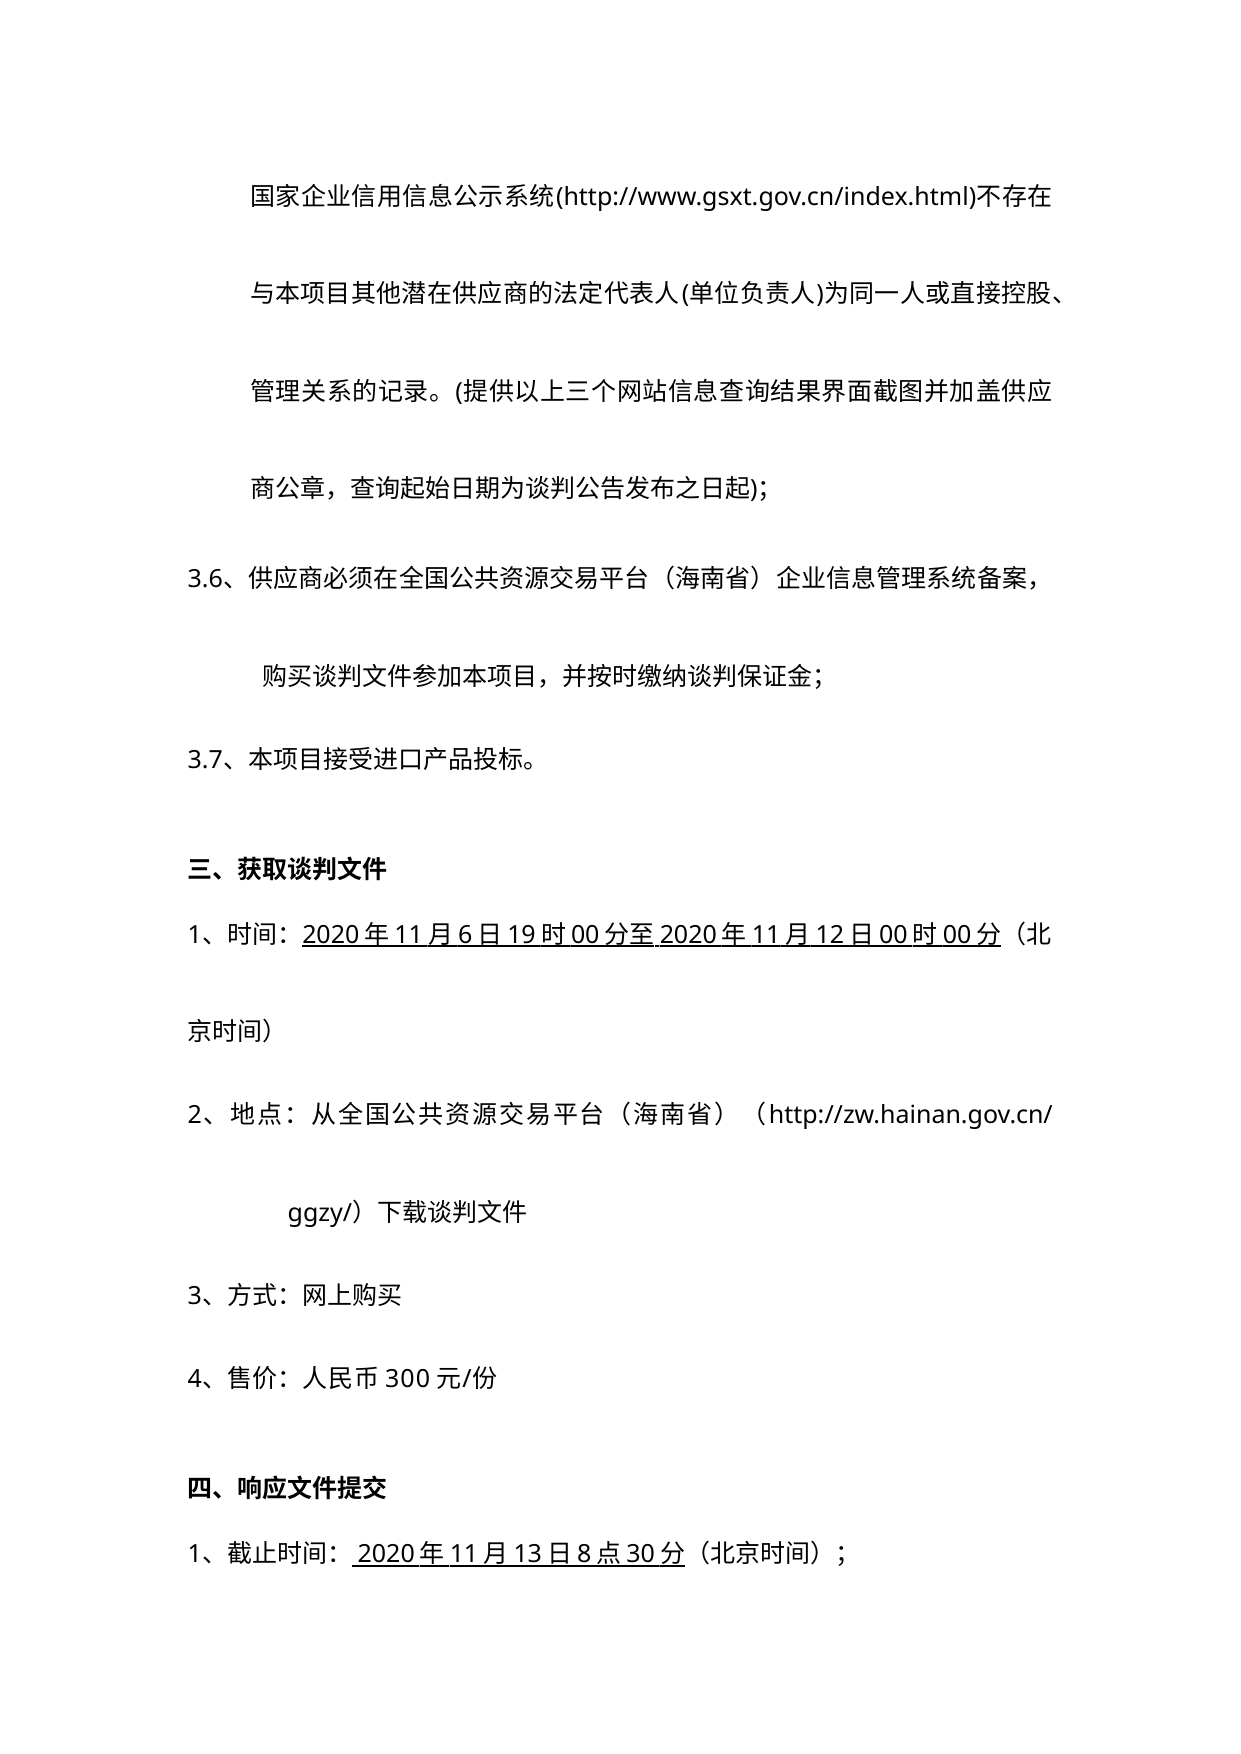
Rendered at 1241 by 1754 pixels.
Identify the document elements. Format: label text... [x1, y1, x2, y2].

text 四、响应文件提交 [187, 1454, 1053, 1519]
text 1、时间：2020年11月6日19时00分至2020年11月12日00时00分（北京时间） [187, 900, 1053, 1062]
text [187, 162, 1053, 519]
text 4、售价：人民币300元/份 [187, 1344, 1053, 1409]
text 1、截止时间： 2020年11月13日8点30分（北京时间）； [187, 1519, 1053, 1584]
text 3.6、供应商必须在全国公共资源交易平台（海南省）企业信息管理系统备案，购买谈判文件参加本项目，并按时缴纳谈判保证金； [187, 544, 1053, 707]
text 三、获取谈判文件 [187, 835, 1053, 900]
text 3、方式：网上购买 [187, 1261, 1053, 1326]
text 3.7、本项目接受进口产品投标。 [187, 725, 1053, 790]
text 2、地点：从全国公共资源交易平台（海南省）（http://zw.hainan.gov.cn/ggzy/）下载谈判文件 [187, 1081, 1053, 1243]
